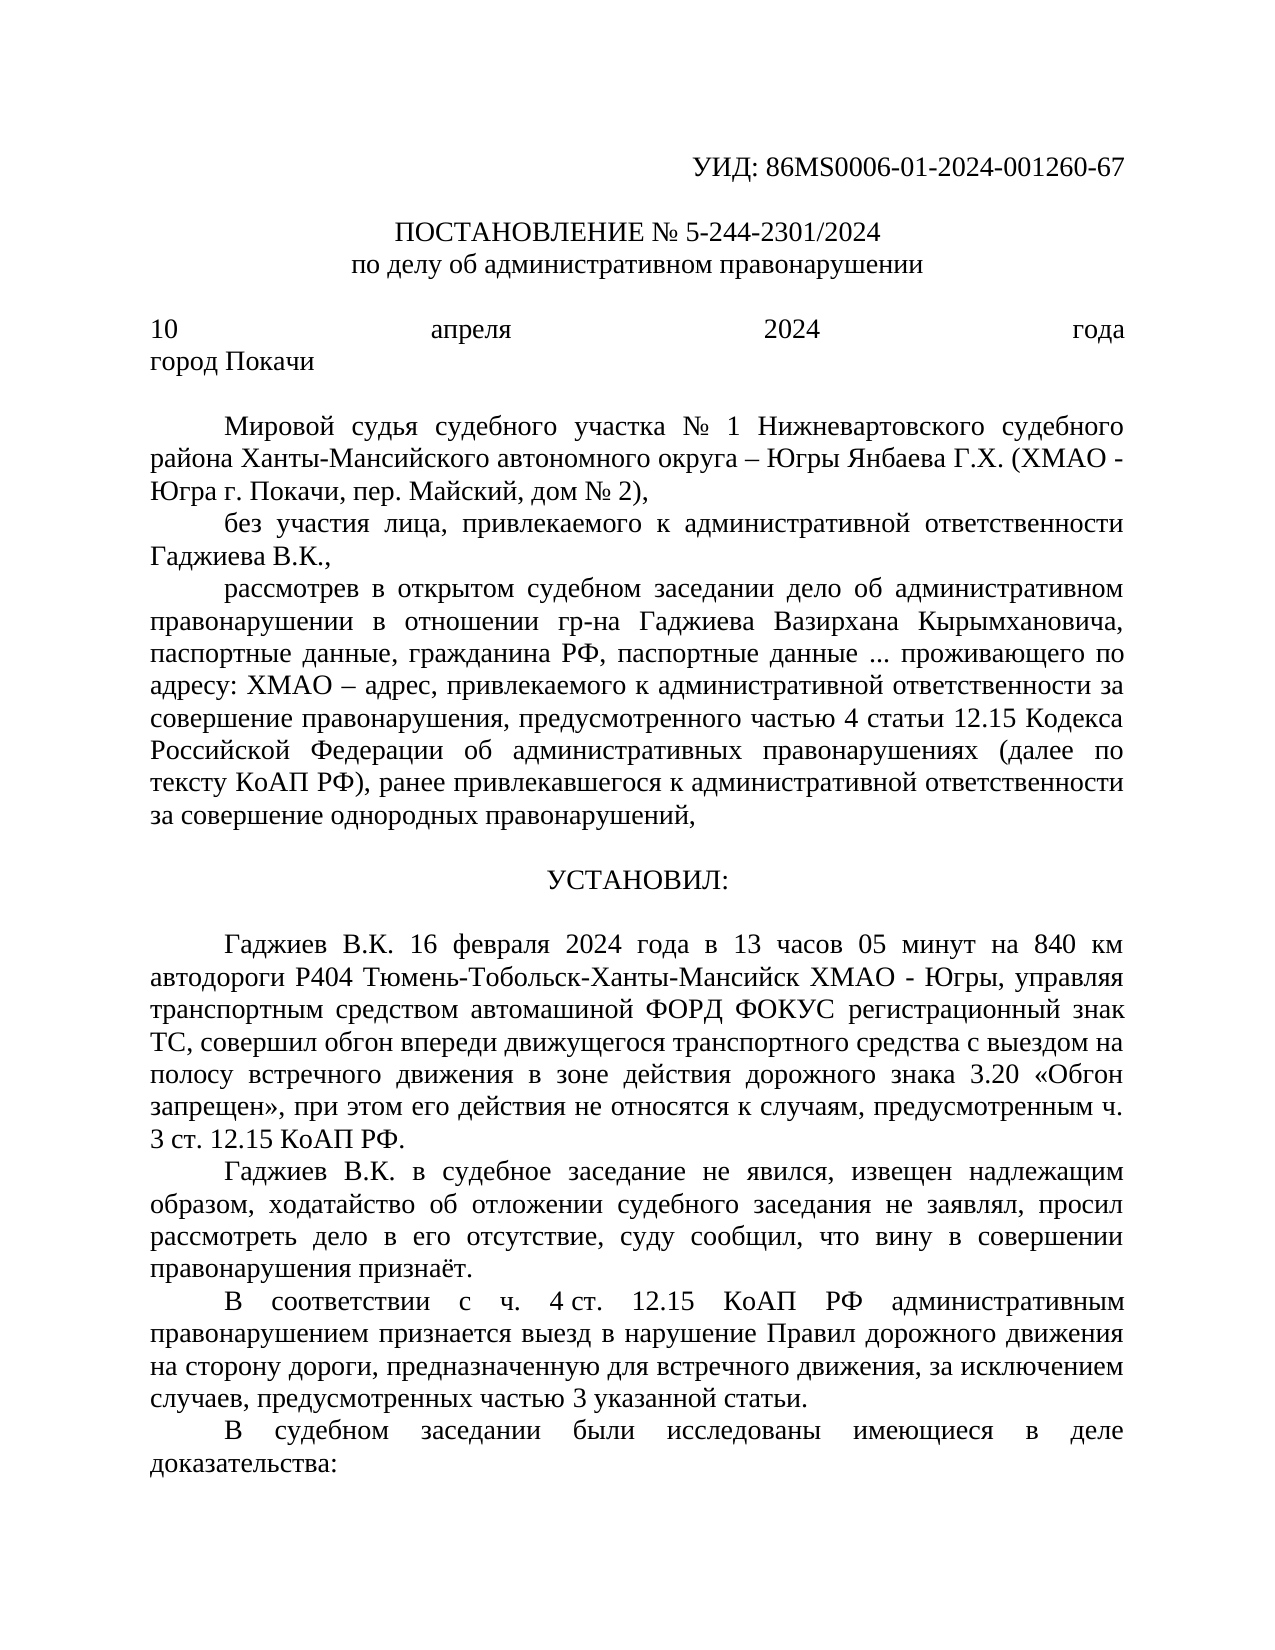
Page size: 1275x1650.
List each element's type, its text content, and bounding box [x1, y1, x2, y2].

text УИД: 86MS0006-01-2024-001260-67 [150, 150, 1125, 182]
text Гаджиев В.К. 16 февраля 2024 года в 13 часов 05 минут на 840 км автодороги Р404 Тюмень-Тобольск-Ханты-Мансийск ХМАО - Югры, управляя транспортным средством автомашиной ФОРД ФОКУС регистрационный знак ТС, совершил обгон впереди движущегося транспортного средства с выездом на полосу встречного движения в зоне действия дорожного знака 3.20 «Обгон запрещен», при этом его действия не относятся к случаям, предусмотренным ч. 3 ст. 12.15 КоАП РФ. [150, 927, 1125, 1154]
text В соответствии с ч. 4 ст. 12.15 КоАП РФ административным правонарушением признается выезд в нарушение Правил дорожного движения на сторону дороги, предназначенную для встречного движения, за исключением случаев, предусмотренных частью 3 указанной статьи. [150, 1284, 1125, 1413]
text УСТАНОВИЛ: [150, 863, 1125, 895]
text ПОСТАНОВЛЕНИЕ № 5-244-2301/2024 [150, 215, 1125, 247]
text Мировой судья судебного участка № 1 Нижневартовского судебного района Ханты-Мансийского автономного округа – Югры Янбаева Г.Х. (ХМАО - Югра г. Покачи, пер. Майский, дом № 2), [150, 409, 1125, 506]
text В судебном заседании были исследованы имеющиеся в деле доказательства: [150, 1413, 1125, 1478]
text Гаджиев В.К. в судебное заседание не явился, извещен надлежащим образом, ходатайство об отложении судебного заседания не заявлял, просил рассмотреть дело в его отсутствие, суду сообщил, что вину в совершении правонарушения признаёт. [150, 1154, 1125, 1284]
text рассмотрев в открытом судебном заседании дело об административном правонарушении в отношении гр-на Гаджиева Вазирхана Кырымхановича, паспортные данные, гражданина РФ, паспортные данные ... проживающего по адресу: ХМАО – адрес, привлекаемого к административной ответственности за совершение правонарушения, предусмотренного частью 4 статьи 12.15 Кодекса Российской Федерации об административных правонарушениях (далее по тексту КоАП РФ), ранее привлекавшегося к административной ответственности за совершение однородных правонарушений, [150, 571, 1125, 830]
text по делу об административном правонарушении [150, 247, 1125, 279]
text 10 апреля 2024 года город Покачи [150, 312, 1125, 377]
text без участия лица, привлекаемого к административной ответственности Гаджиева В.К., [150, 506, 1125, 571]
